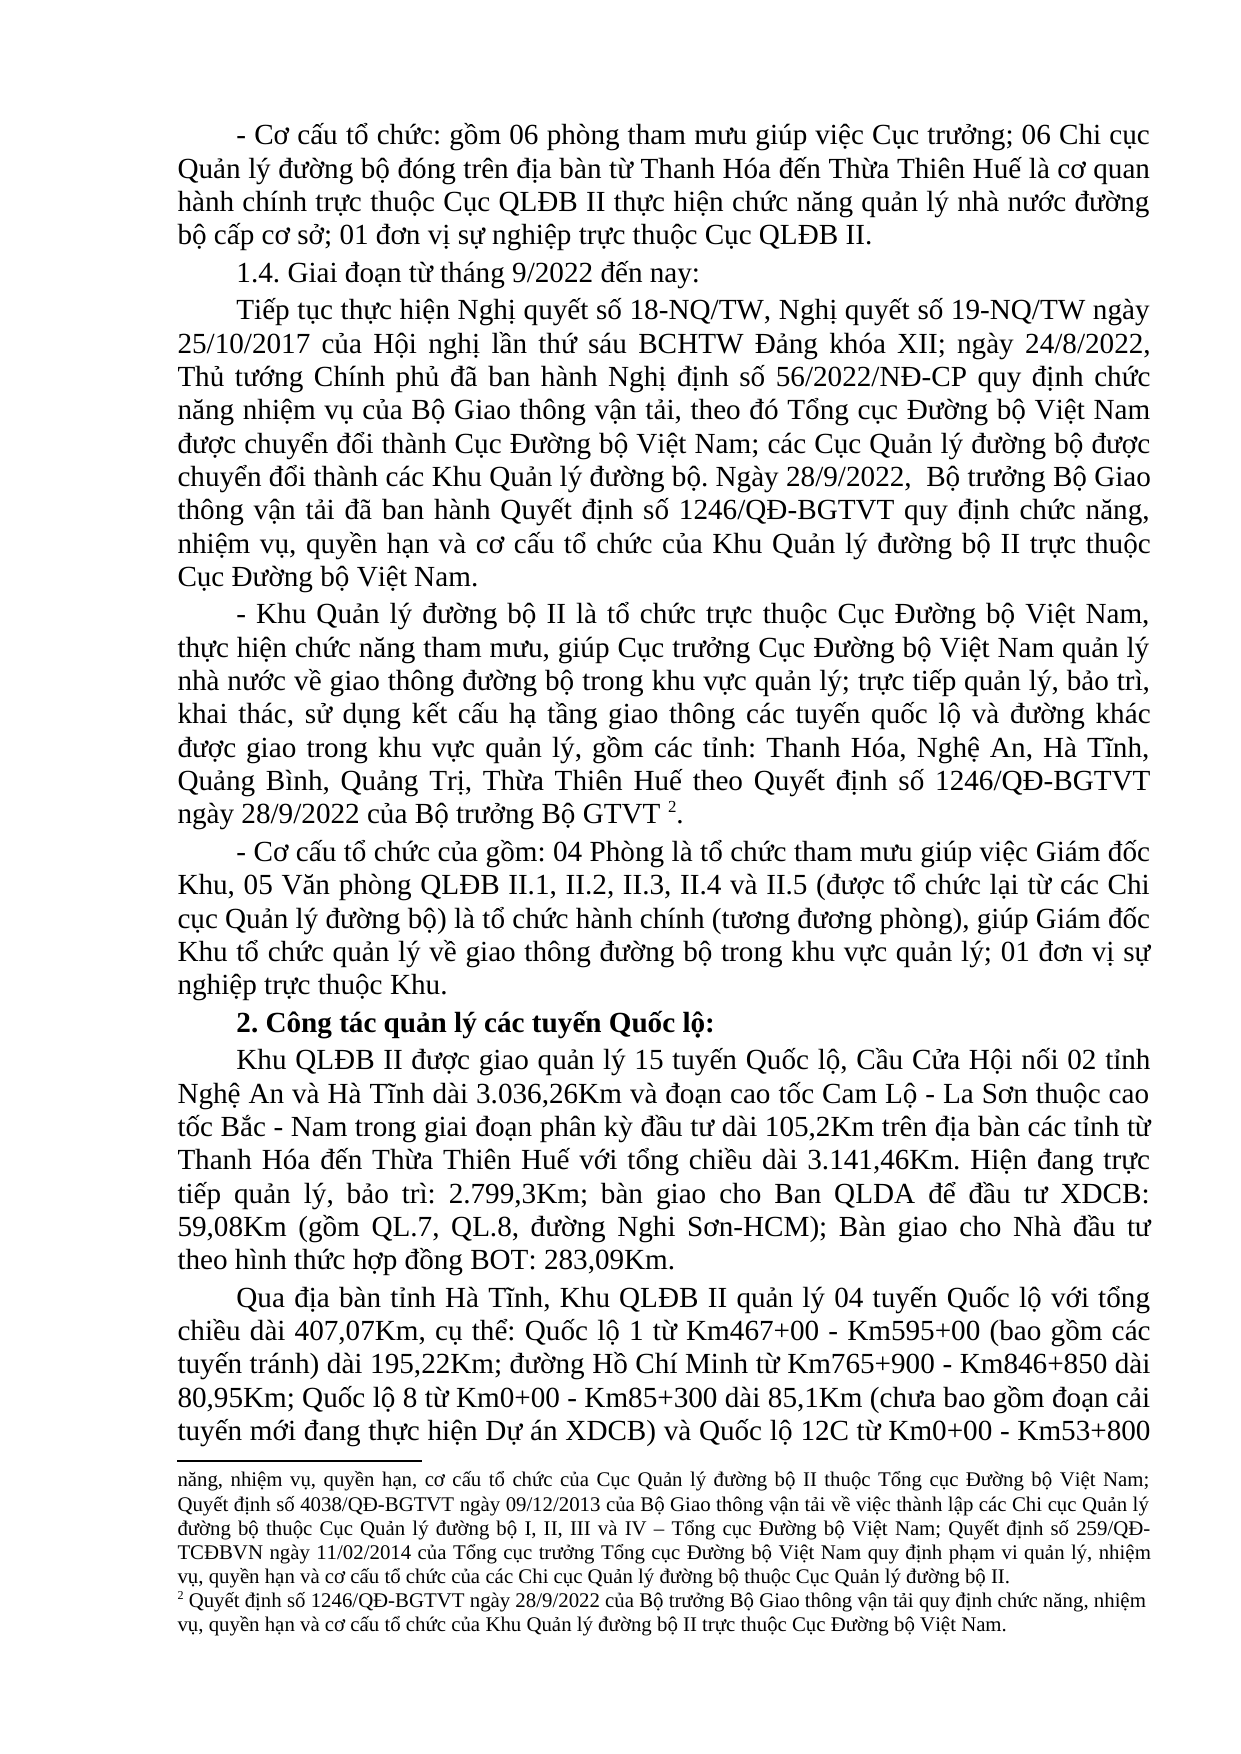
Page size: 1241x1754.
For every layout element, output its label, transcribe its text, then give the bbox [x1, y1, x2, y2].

text 1.4. Giai đoạn từ tháng 9/2022 đến nay: [177, 256, 1152, 289]
text - Khu Quản lý đường bộ II là tổ chức trực thuộc Cục Đường bộ Việt Nam, thực hiện chức năng tham mưu, giúp Cục trưởng Cục Đường bộ Việt Nam quản lý nhà nước về giao thông đường bộ trong khu vực quản lý; trực tiếp quản lý, bảo trì, khai thác, sử dụng kết cấu hạ tầng giao thông các tuyến quốc lộ và đường khác được giao trong khu vực quản lý, gồm các tỉnh: Thanh Hóa, Nghệ An, Hà Tĩnh, Quảng Bình, Quảng Trị, Thừa Thiên Huế theo Quyết định số 1246/QĐ-BGTVT ngày 28/9/2022 của Bộ trưởng Bộ GTVT . [177, 597, 1152, 831]
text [177, 1281, 1152, 1447]
text - Cơ cấu tổ chức của gồm: 04 Phòng là tổ chức tham mưu giúp việc Giám đốc Khu, 05 Văn phòng QLĐB II.1, II.2, II.3, II.4 và II.5 (được tổ chức lại từ các Chi cục Quản lý đường bộ) là tổ chức hành chính (tương đương phòng), giúp Giám đốc Khu tổ chức quản lý về giao thông đường bộ trong khu vực quản lý; 01 đơn vị sự nghiệp trực thuộc Khu. [177, 835, 1152, 1001]
text Tiếp tục thực hiện Nghị quyết số 18-NQ/TW, Nghị quyết số 19-NQ/TW ngày 25/10/2017 của Hội nghị lần thứ sáu BCHTW Đảng khóa XII; ngày 24/8/2022, Thủ tướng Chính phủ đã ban hành Nghị định số 56/2022/NĐ-CP quy định chức năng nhiệm vụ của Bộ Giao thông vận tải, theo đó Tổng cục Đường bộ Việt Nam được chuyển đổi thành Cục Đường bộ Việt Nam; các Cục Quản lý đường bộ được chuyển đổi thành các Khu Quản lý đường bộ. Ngày 28/9/2022, Bộ trưởng Bộ Giao thông vận tải đã ban hành Quyết định số 1246/QĐ-BGTVT quy định chức năng, nhiệm vụ, quyền hạn và cơ cấu tổ chức của Khu Quản lý đường bộ II trực thuộc Cục Đường bộ Việt Nam. [177, 293, 1152, 593]
text Khu QLĐB II được giao quản lý 15 tuyến Quốc lộ, Cầu Cửa Hội nối 02 tỉnh Nghệ An và Hà Tĩnh dài 3.036,26Km và đoạn cao tốc Cam Lộ - La Sơn thuộc cao tốc Bắc - Nam trong giai đoạn phân kỳ đầu tư dài 105,2Km trên địa bàn các tỉnh từ Thanh Hóa đến Thừa Thiên Huế với tổng chiều dài 3.141,46Km. Hiện đang trực tiếp quản lý, bảo trì: 2.799,3Km; bàn giao cho Ban QLDA để đầu tư XDCB: 59,08Km (gồm QL.7, QL.8, đường Nghi Sơn-HCM); Bàn giao cho Nhà đầu tư theo hình thức hợp đồng BOT: 283,09Km. [177, 1043, 1152, 1276]
text - Cơ cấu tổ chức: gồm 06 phòng tham mưu giúp việc Cục trưởng; 06 Chi cục Quản lý đường bộ đóng trên địa bàn từ Thanh Hóa đến Thừa Thiên Huế là cơ quan hành chính trực thuộc Cục QLĐB II thực hiện chức năng quản lý nhà nước đường bộ cấp cơ sở; 01 đơn vị sự nghiệp trực thuộc Cục QLĐB II. [177, 118, 1152, 251]
text 2. Công tác quản lý các tuyến Quốc lộ: [177, 1006, 1152, 1039]
